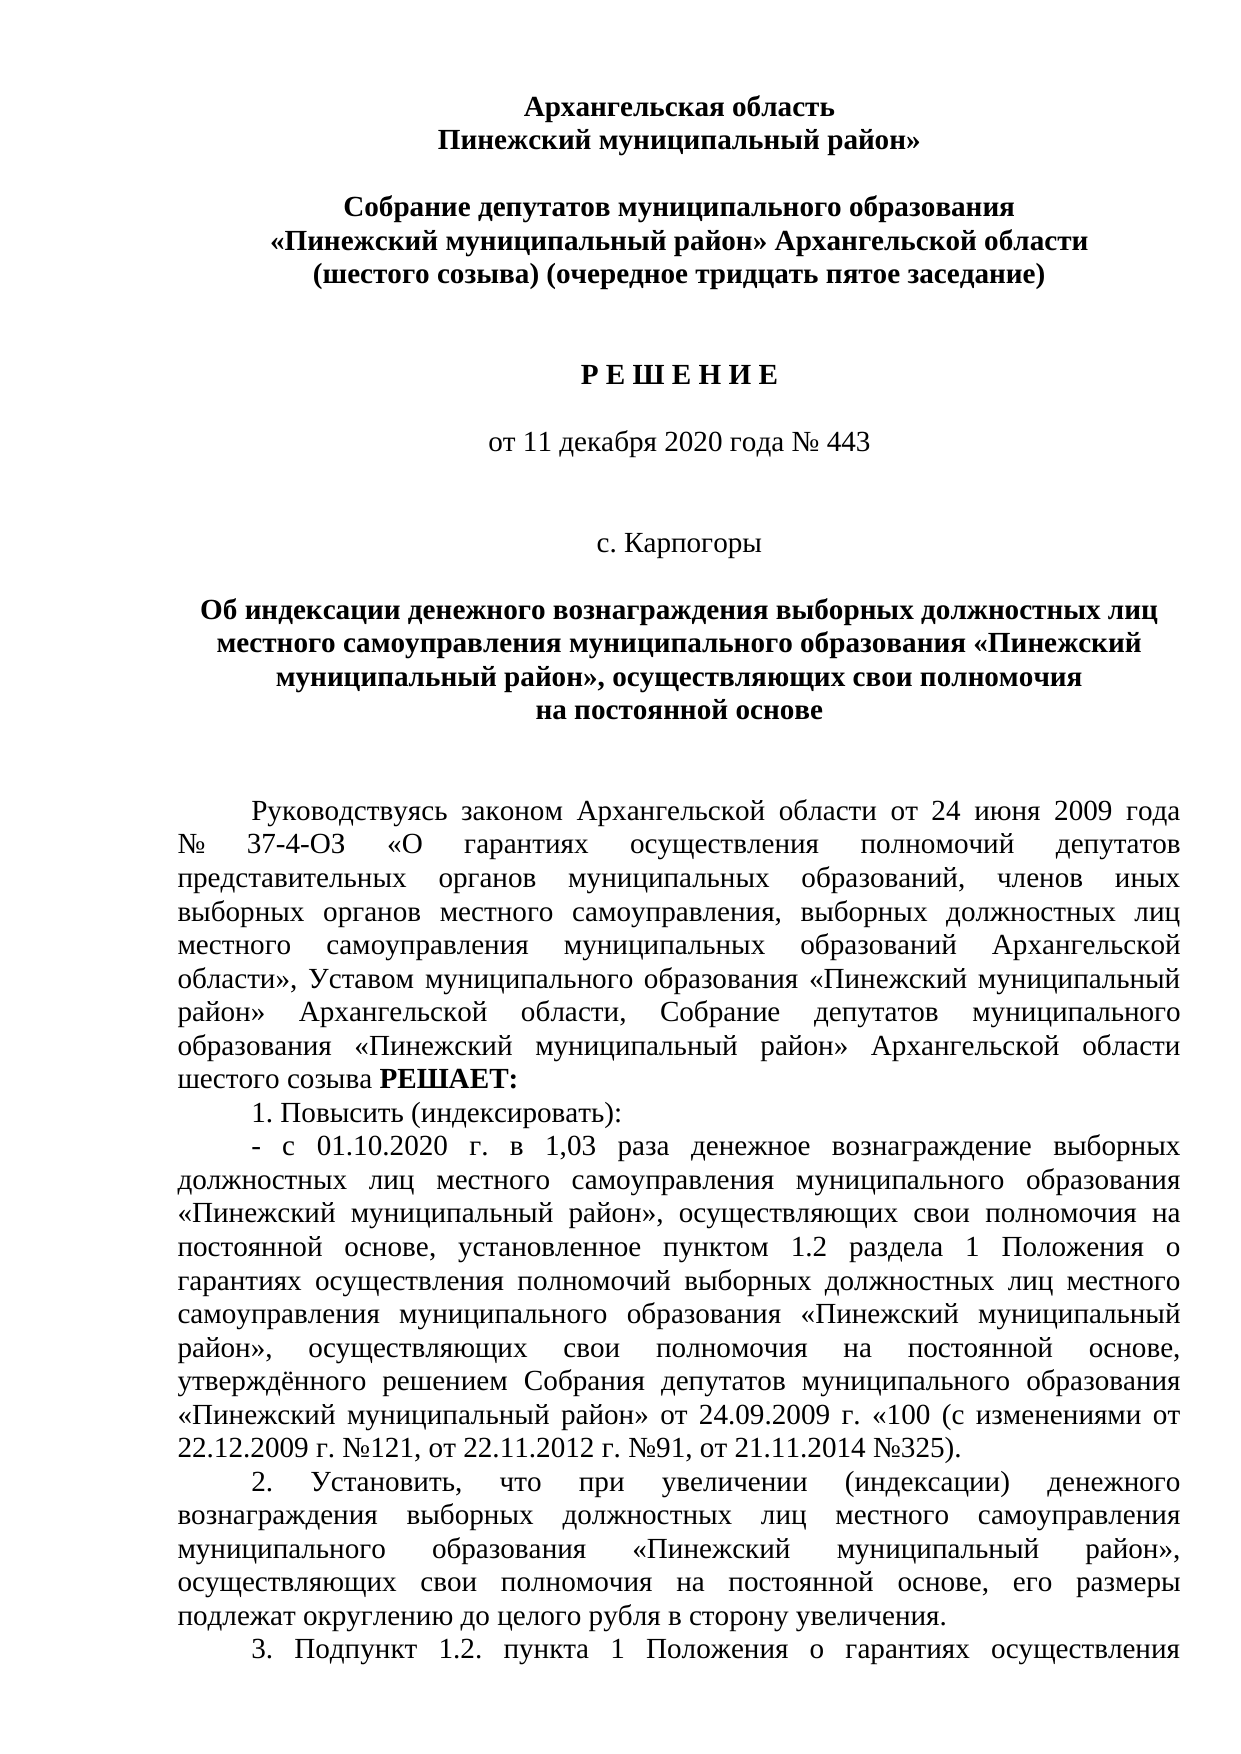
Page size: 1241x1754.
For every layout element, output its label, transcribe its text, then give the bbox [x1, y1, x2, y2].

title Архангельская область [177, 89, 1181, 122]
title от 11 декабря 2020 года № 443 [177, 424, 1181, 458]
text Руководствуясь законом Архангельской области от 24 июня 2009 года № 37-4-ОЗ «О гарантиях осуществления полномочий депутатов представительных органов муниципальных образований, членов иных выборных органов местного самоуправления, выборных должностных лиц местного самоуправления муниципальных образований Архангельской области», Уставом муниципального образования «Пинежский муниципальный район» Архангельской области, Собрание депутатов муниципального образования «Пинежский муниципальный район» Архангельской области шестого созыва РЕШАЕТ: [177, 793, 1181, 1095]
title на постоянной основе [177, 692, 1181, 726]
title (шестого созыва) (очередное тридцать пятое заседание) [177, 256, 1181, 290]
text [177, 1632, 1181, 1665]
text - с 01.10.2020 г. в 1,03 раза денежное вознаграждение выборных должностных лиц местного самоуправления муниципального образования «Пинежский муниципальный район», осуществляющих свои полномочия на постоянной основе, установленное пунктом 1.2 раздела 1 Положения о гарантиях осуществления полномочий выборных должностных лиц местного самоуправления муниципального образования «Пинежский муниципальный район», осуществляющих свои полномочия на постоянной основе, утверждённого решением Собрания депутатов муниципального образования «Пинежский муниципальный район» от 24.09.2009 г. «100 (с изменениями от 22.12.2009 г. №121, от 22.11.2012 г. №91, от 21.11.2014 №325). [177, 1128, 1181, 1464]
text 2. Установить, что при увеличении (индексации) денежного вознаграждения выборных должностных лиц местного самоуправления муниципального образования «Пинежский муниципальный район», осуществляющих свои полномочия на постоянной основе, его размеры подлежат округлению до целого рубля в сторону увеличения. [177, 1464, 1181, 1632]
title Р Е Ш Е Н И Е [177, 357, 1181, 391]
title Собрание депутатов муниципального образования [177, 189, 1181, 223]
title Об индексации денежного вознаграждения выборных должностных лиц местного самоуправления муниципального образования «Пинежский муниципальный район», осуществляющих свои полномочия [177, 592, 1181, 692]
text 1. Повысить (индексировать): [177, 1095, 1181, 1128]
title Пинежский муниципальный район» [177, 122, 1181, 156]
title «Пинежский муниципальный район» Архангельской области [177, 223, 1181, 256]
title с. Карпогоры [177, 525, 1181, 558]
